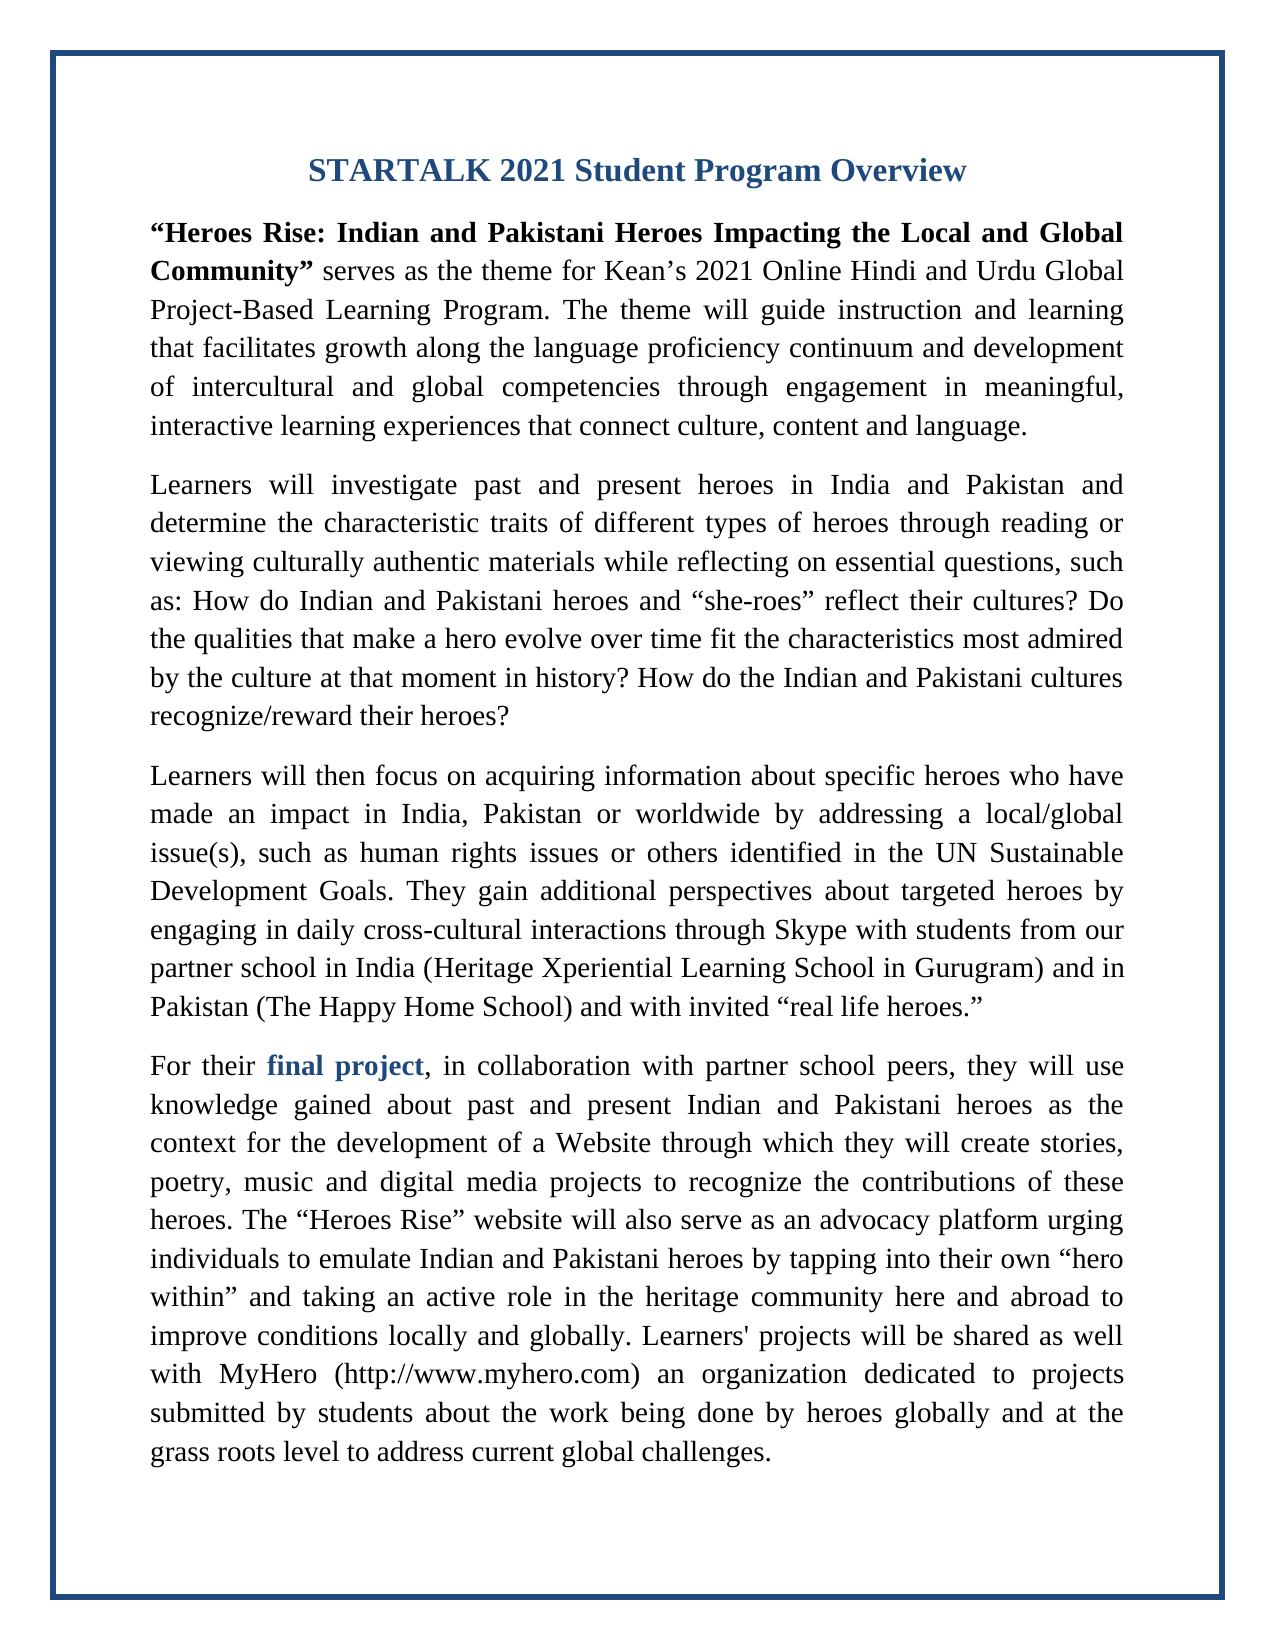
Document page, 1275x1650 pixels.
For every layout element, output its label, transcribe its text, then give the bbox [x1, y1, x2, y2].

text Learners will then focus on acquiring information about specific heroes who have made an impact in India, Pakistan or worldwide by addressing a local/global issue(s), such as human rights issues or others identified in the UN Sustainable Development Goals. They gain additional perspectives about targeted heroes by engaging in daily cross-cultural interactions through Skype with students from our partner school in India (Heritage Xperiential Learning School in Gurugram) and in Pakistan (The Happy Home School) and with invited “real life heroes.” [150, 758, 1125, 1022]
text “Heroes Rise: Indian and Pakistani Heroes Impacting the Local and Global Community” serves as the theme for Kean’s 2021 Online Hindi and Urdu Global Project-Based Learning Program. The theme will guide instruction and learning that facilitates growth along the language proficiency continuum and development of intercultural and global competencies through engagement in meaningful, interactive learning experiences that connect culture, content and language. [150, 215, 1125, 441]
text Learners will investigate past and present heroes in India and Pakistan and determine the characteristic traits of different types of heroes through reading or viewing culturally authentic materials while reflecting on essential questions, such as: How do Indian and Pakistani heroes and “she-roes” reflect their cultures? Do the qualities that make a hero evolve over time fit the characteristics most admired by the culture at that moment in history? How do the Indian and Pakistani cultures recognize/reward their heroes? [150, 467, 1125, 732]
text STARTALK 2021 Student Program Overview [150, 150, 1125, 188]
text For their final project, in collaboration with partner school peers, they will use knowledge gained about past and present Indian and Pakistani heroes as the context for the development of a Website through which they will create stories, poetry, music and digital media projects to recognize the contributions of these heroes. The “Heroes Rise” website will also serve as an advocacy platform urging individuals to emulate Indian and Pakistani heroes by tapping into their own “hero within” and taking an active role in the heritage community here and abroad to improve conditions locally and globally. Learners' projects will be shared as well with MyHero (http://www.myhero.com) an organization dedicated to projects submitted by students about the work being done by heroes globally and at the grass roots level to address current global challenges. [150, 1048, 1125, 1467]
